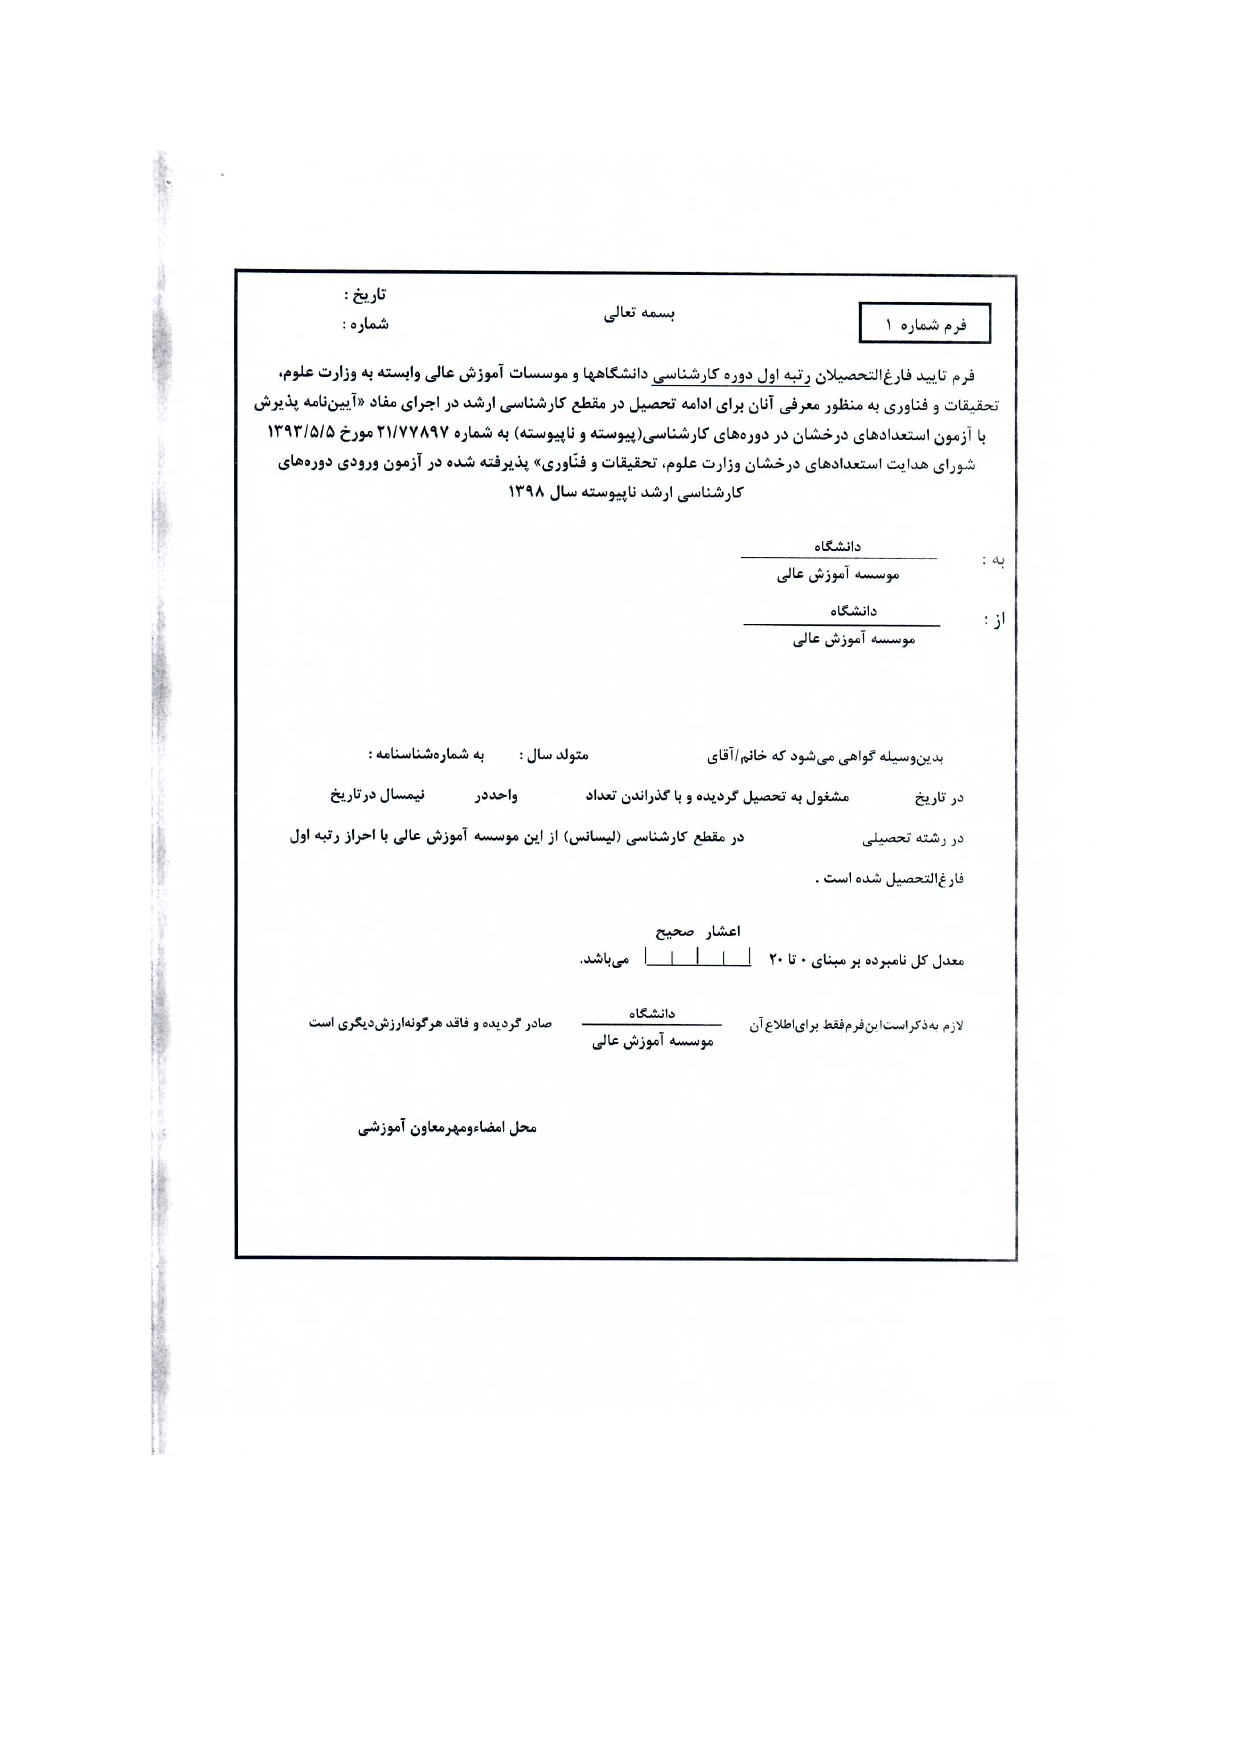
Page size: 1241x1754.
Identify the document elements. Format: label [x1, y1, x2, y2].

picture [150, 150, 1090, 1480]
